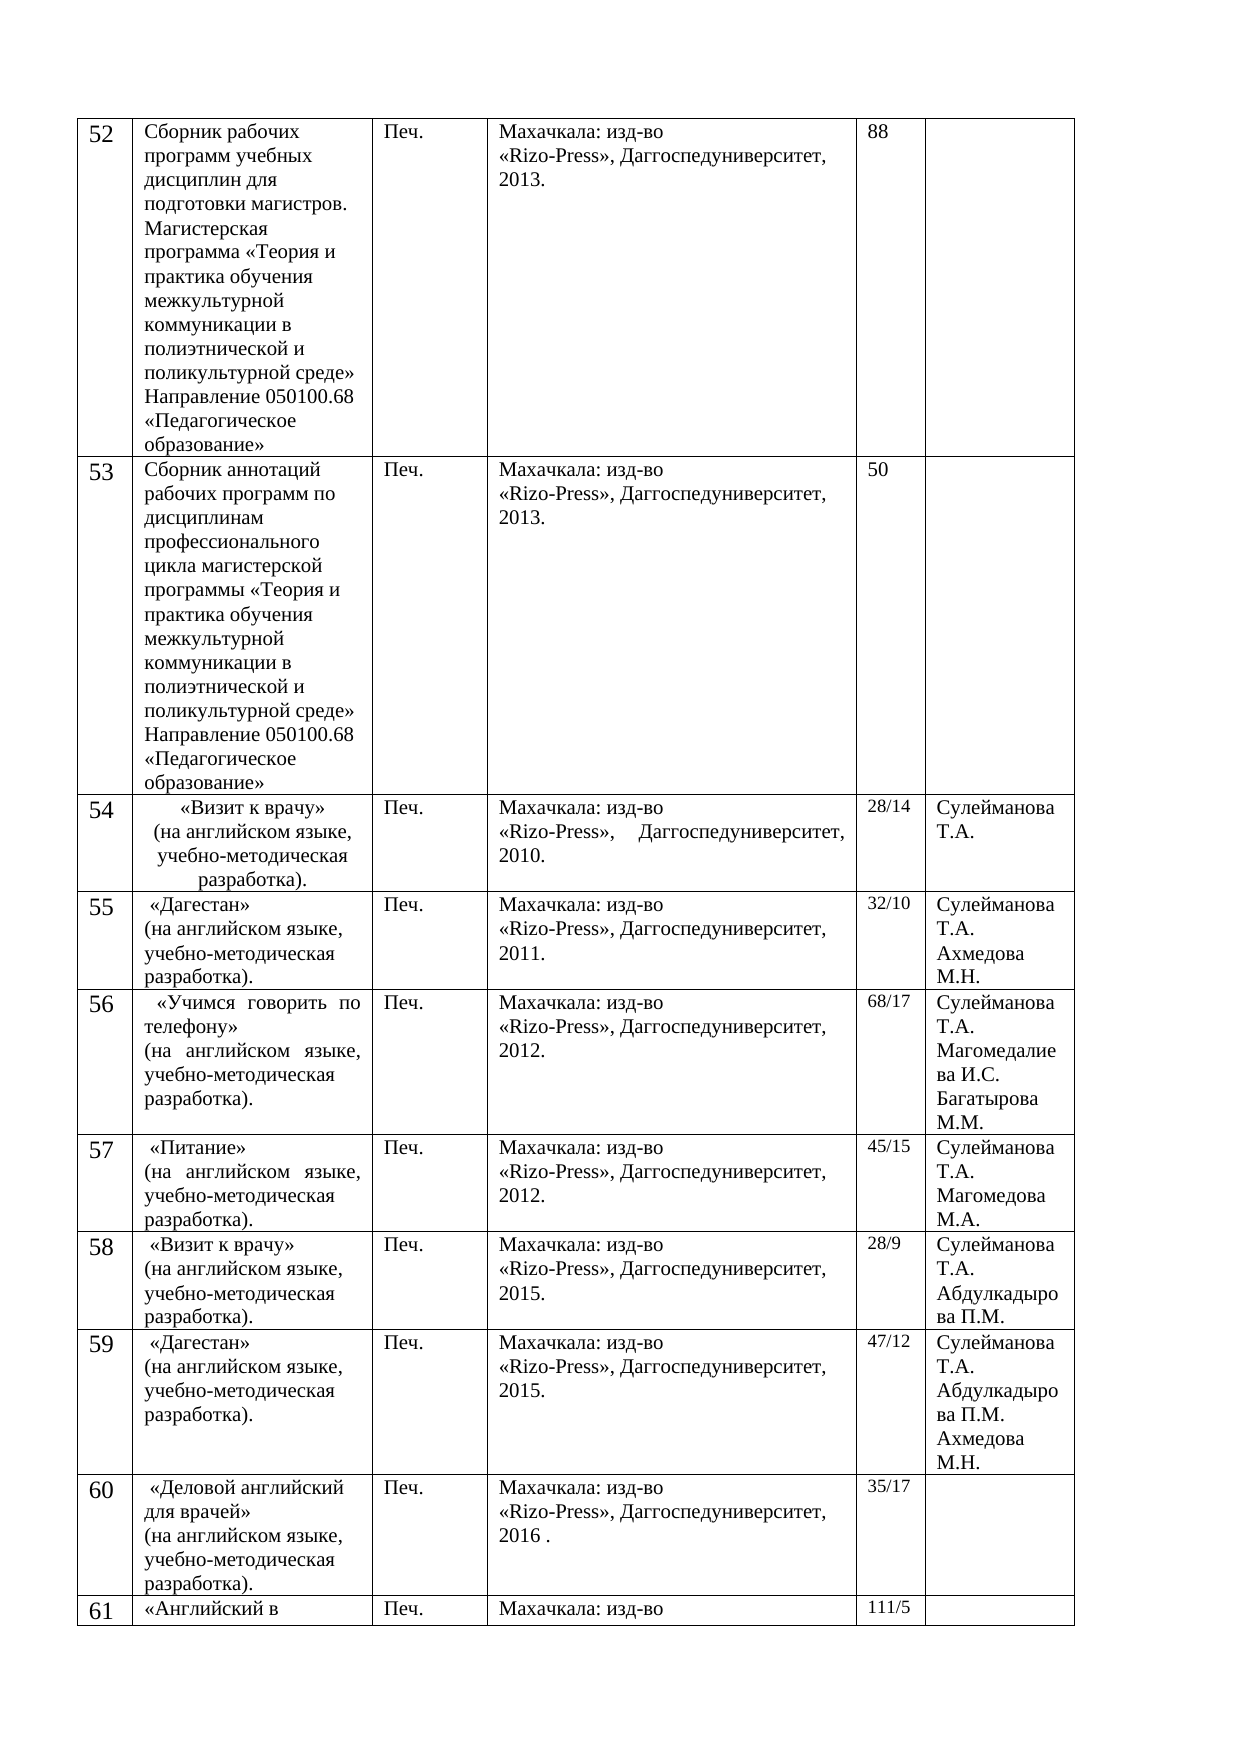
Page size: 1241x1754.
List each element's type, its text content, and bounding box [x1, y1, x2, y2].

table_cell 47/12 [857, 1330, 925, 1474]
table_cell 28/14 [857, 795, 925, 891]
table_cell 88 [857, 119, 925, 456]
table_cell 45/15 [857, 1135, 925, 1231]
table_cell [926, 1596, 1074, 1625]
table_cell 57 [78, 1135, 132, 1231]
table_cell Махачкала: изд-во «Rizo-Press», Даггоспедуниверситет, 2013. [488, 457, 856, 794]
table_cell Печ. [373, 119, 487, 456]
table_cell 111/55 [857, 1596, 925, 1625]
table_cell Печ. [373, 457, 487, 794]
table_cell Сулейманова Т.А. Абдулкадырова П.М. [926, 1232, 1074, 1328]
table_cell Печ. [373, 892, 487, 988]
table_cell Сулейманова Т.А. Магомедалиева И.С. Багатырова М.М. [926, 990, 1074, 1134]
table_cell Печ. [373, 1475, 487, 1595]
table_cell Махачкала: изд-во «Rizo-Press», Даггоспедуниверситет, 2010. [488, 795, 856, 891]
table_cell 35/17 [857, 1475, 925, 1595]
table_cell «Визит к врачу» (на английском языке, учебно-методическая разработка). [133, 1232, 372, 1328]
table_cell Сулейманова Т.А. Магомедова М.А. [926, 1135, 1074, 1231]
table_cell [133, 1596, 372, 1625]
table_cell 60 [78, 1475, 132, 1595]
table_cell Сулейманова Т.А. [926, 795, 1074, 891]
table_cell Печ. [373, 1232, 487, 1328]
table_cell 61 [78, 1596, 132, 1625]
table_cell 54 [78, 795, 132, 891]
table_cell Сборник рабочих программ учебных дисциплин для подготовки магистров. Магистерская программа «Теория и практика обучения межкультурной коммуникации в полиэтнической и поликультурной среде» Направление 050100.68 «Педагогическое образование» [133, 119, 372, 456]
table_cell Печ. [373, 795, 487, 891]
table_cell Махачкала: изд-во «Rizo-Press», Даггоспедуниверситет, 2013. [488, 119, 856, 456]
table_cell 28/9 [857, 1232, 925, 1328]
table_cell «Дагестан» (на английском языке, учебно-методическая разработка). [133, 892, 372, 988]
table_cell «Визит к врачу» (на английском языке, учебно-методическая разработка). [133, 795, 372, 891]
table_cell «Деловой английский для врачей» (на английском языке, учебно-методическая разработка). [133, 1475, 372, 1595]
table_cell 56 [78, 990, 132, 1134]
table_cell 59 [78, 1330, 132, 1474]
table_cell «Учимся говорить по телефону» (на английском языке, учебно-методическая разработка). [133, 990, 372, 1134]
table_cell 68/17 [857, 990, 925, 1134]
table_cell Махачкала: изд-во «Rizo-Press», Даггоспедуниверситет, 2016 . [488, 1475, 856, 1595]
table_cell 58 [78, 1232, 132, 1328]
table_cell Махачкала: изд-во «Rizo-Press», Даггоспедуниверситет, 2011. [488, 892, 856, 988]
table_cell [488, 1596, 856, 1625]
table_cell 55 [78, 892, 132, 988]
table_cell 50 [857, 457, 925, 794]
table_cell 52 [78, 119, 132, 456]
table_cell Печ. [373, 1330, 487, 1474]
table_cell Махачкала: изд-во «Rizo-Press», Даггоспедуниверситет, 2012. [488, 990, 856, 1134]
table_cell Печ. [373, 990, 487, 1134]
table_cell [926, 119, 1074, 456]
table_cell Печ. [373, 1135, 487, 1231]
table_cell [926, 457, 1074, 794]
table_cell «Питание» (на английском языке, учебно-методическая разработка). [133, 1135, 372, 1231]
table_cell Сборник аннотаций рабочих программ по дисциплинам профессионального цикла магистерской программы «Теория и практика обучения межкультурной коммуникации в полиэтнической и поликультурной среде» Направление 050100.68 «Педагогическое образование» [133, 457, 372, 794]
table_cell Махачкала: изд-во «Rizo-Press», Даггоспедуниверситет, 2012. [488, 1135, 856, 1231]
table_cell Печ. [373, 1596, 487, 1625]
table_cell 53 [78, 457, 132, 794]
table_cell Махачкала: изд-во «Rizo-Press», Даггоспедуниверситет, 2015. [488, 1330, 856, 1474]
table_cell Махачкала: изд-во «Rizo-Press», Даггоспедуниверситет, 2015. [488, 1232, 856, 1328]
table_cell Сулейманова Т.А. Ахмедова М.Н. [926, 892, 1074, 988]
table_cell «Дагестан» (на английском языке, учебно-методическая разработка). [133, 1330, 372, 1474]
table_cell Сулейманова Т.А. Абдулкадырова П.М. Ахмедова М.Н. [926, 1330, 1074, 1474]
table_cell 32/10 [857, 892, 925, 988]
table_cell [926, 1475, 1074, 1595]
